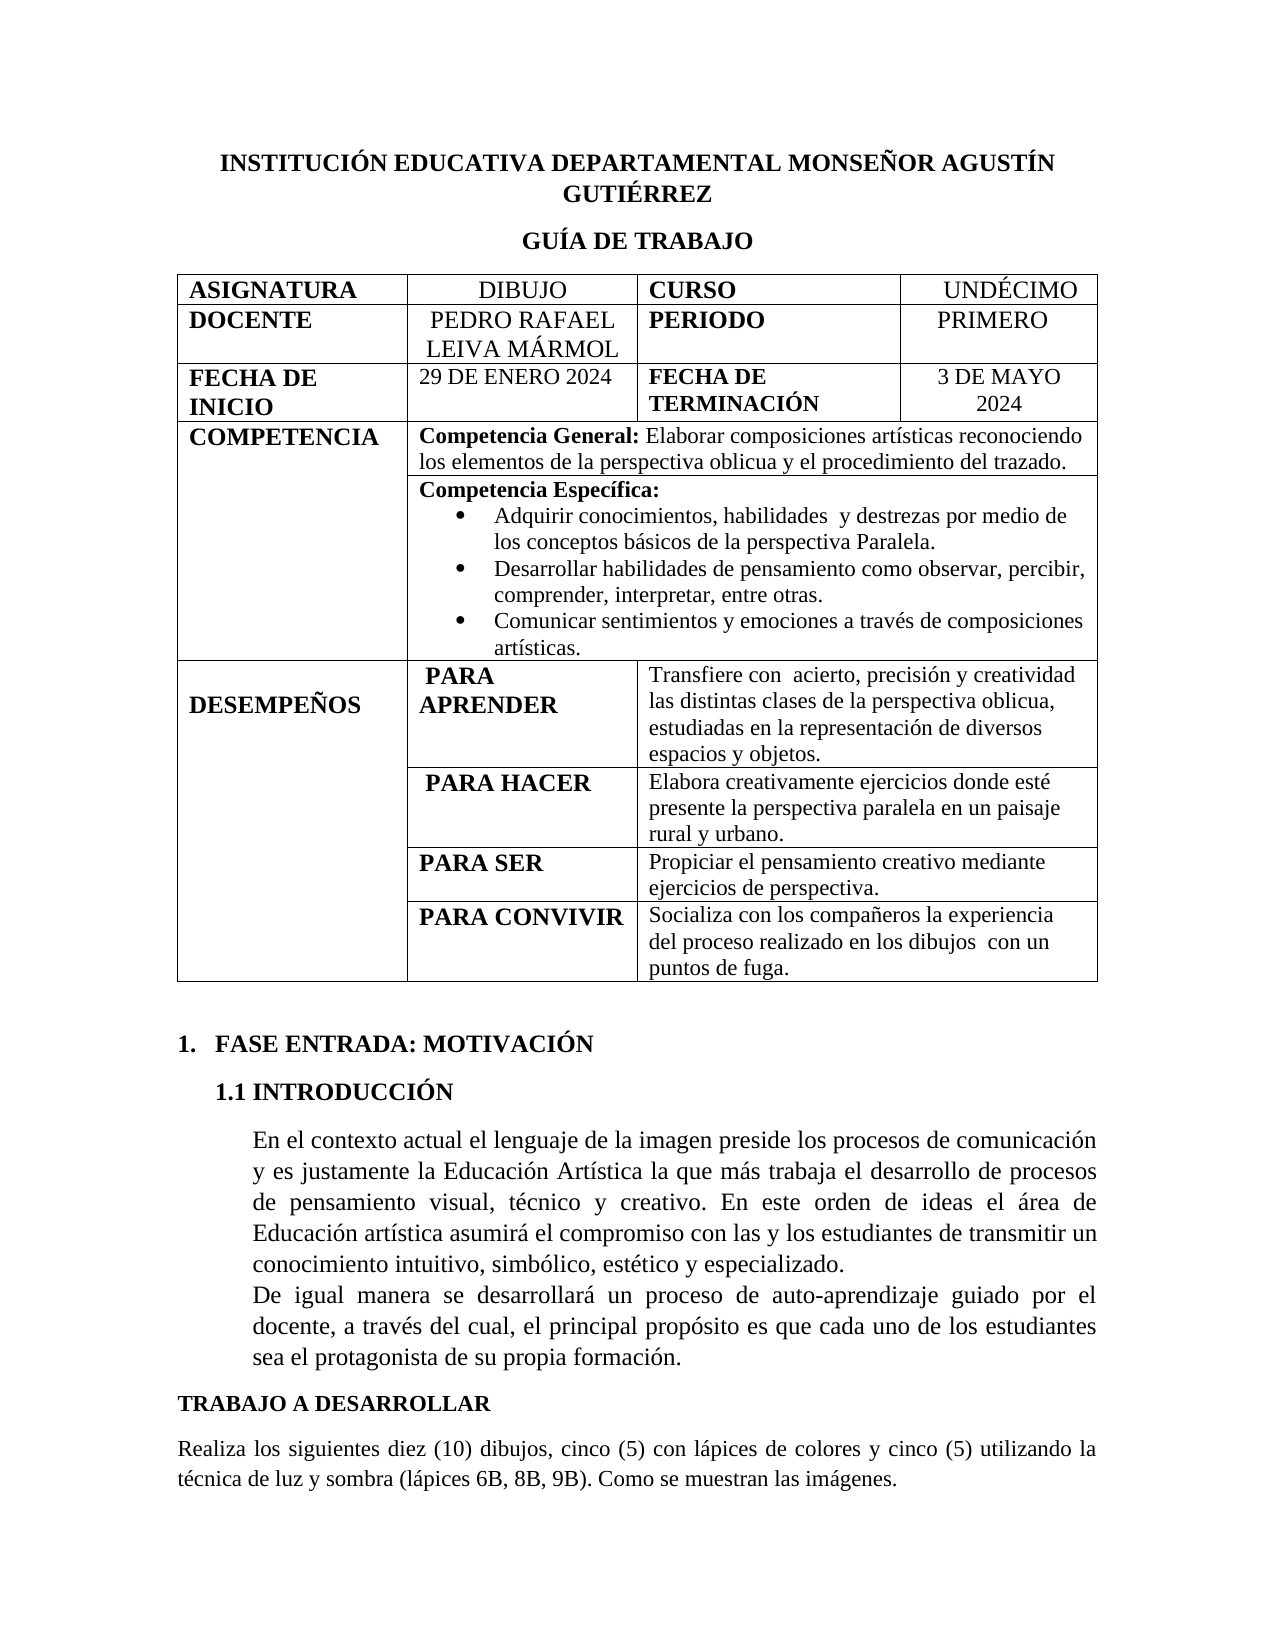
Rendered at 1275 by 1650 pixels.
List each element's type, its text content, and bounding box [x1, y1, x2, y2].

table_cell Competencia Específica: Adquirir conocimientos, habilidades y destrezas por medio de los conceptos básicos de la perspectiva Paralela. Desarrollar habilidades de pensamiento como observar, percibir, comprender, interpretar, entre otras. Comunicar sentimientos y emociones a través de composiciones artísticas. [408, 476, 1097, 660]
list De igual manera se desarrollará un proceso de auto-aprendizaje guiado por el docente, a través del cual, el principal propósito es que cada uno de los estudiantes sea el protagonista de su propia formación. [252, 1280, 1098, 1371]
table_cell PEDRO RAFAEL LEIVA MÁRMOL [408, 305, 637, 362]
table_cell PARA CONVIVIR [408, 902, 637, 981]
table_cell FECHA DE TERMINACIÓN [638, 364, 900, 421]
table_cell Competencia General: Elaborar composiciones artísticas reconociendo los elementos de la perspectiva oblicua y el procedimiento del trazado. [408, 422, 1097, 475]
list FASE ENTRADA: MOTIVACIÓN [177, 1029, 1098, 1058]
table_cell PRIMERO [901, 305, 1097, 362]
table_cell DESEMPEÑOS [178, 661, 407, 981]
table_cell COMPETENCIA [178, 422, 407, 660]
text INSTITUCIÓN EDUCATIVA DEPARTAMENTAL MONSEÑOR AGUSTÍN GUTIÉRREZ [177, 148, 1098, 207]
table_header ASIGNATURA [178, 275, 407, 304]
text TRABAJO A DESARROLLAR [177, 1390, 1098, 1416]
table_cell Transfiere con acierto, precisión y creatividad las distintas clases de la perspectiva oblicua, estudiadas en la representación de diversos espacios y objetos. [638, 661, 1097, 767]
table_cell PERIODO [638, 305, 900, 362]
text GUÍA DE TRABAJO [177, 226, 1098, 255]
text Realiza los siguientes diez (10) dibujos, cinco (5) con lápices de colores y cinco (5) utilizando la técnica de luz y sombra (lápices 6B, 8B, 9B). Como se muestran las imágenes. [177, 1435, 1098, 1491]
table_cell FECHA DE INICIO [178, 364, 407, 421]
table_cell DOCENTE [178, 305, 407, 362]
table_cell Elabora creativamente ejercicios donde esté presente la perspectiva paralela en un paisaje rural y urbano. [638, 768, 1097, 847]
table_header CURSO [638, 275, 900, 304]
table_header UNDÉCIMO [901, 275, 1097, 304]
table_cell PARA APRENDER [408, 661, 637, 767]
text 1.1 INTRODUCCIÓN [215, 1077, 1098, 1106]
list En el contexto actual el lenguaje de la imagen preside los procesos de comunicación y es justamente la Educación Artística la que más trabaja el desarrollo de procesos de pensamiento visual, técnico y creativo. En este orden de ideas el área de Educación artística asumirá el compromiso con las y los estudiantes de transmitir un conocimiento intuitivo, simbólico, estético y especializado. [252, 1125, 1098, 1278]
table_cell Propiciar el pensamiento creativo mediante ejercicios de perspectiva. [638, 848, 1097, 901]
table_cell PARA SER [408, 848, 637, 901]
table_cell 3 DE MAYO 2024 [901, 364, 1097, 421]
table_cell PARA HACER [408, 768, 637, 847]
table_cell Socializa con los compañeros la experiencia del proceso realizado en los dibujos con un puntos de fuga. [638, 902, 1097, 981]
table_cell 29 DE ENERO 2024 [408, 364, 637, 421]
table_header DIBUJO [408, 275, 637, 304]
